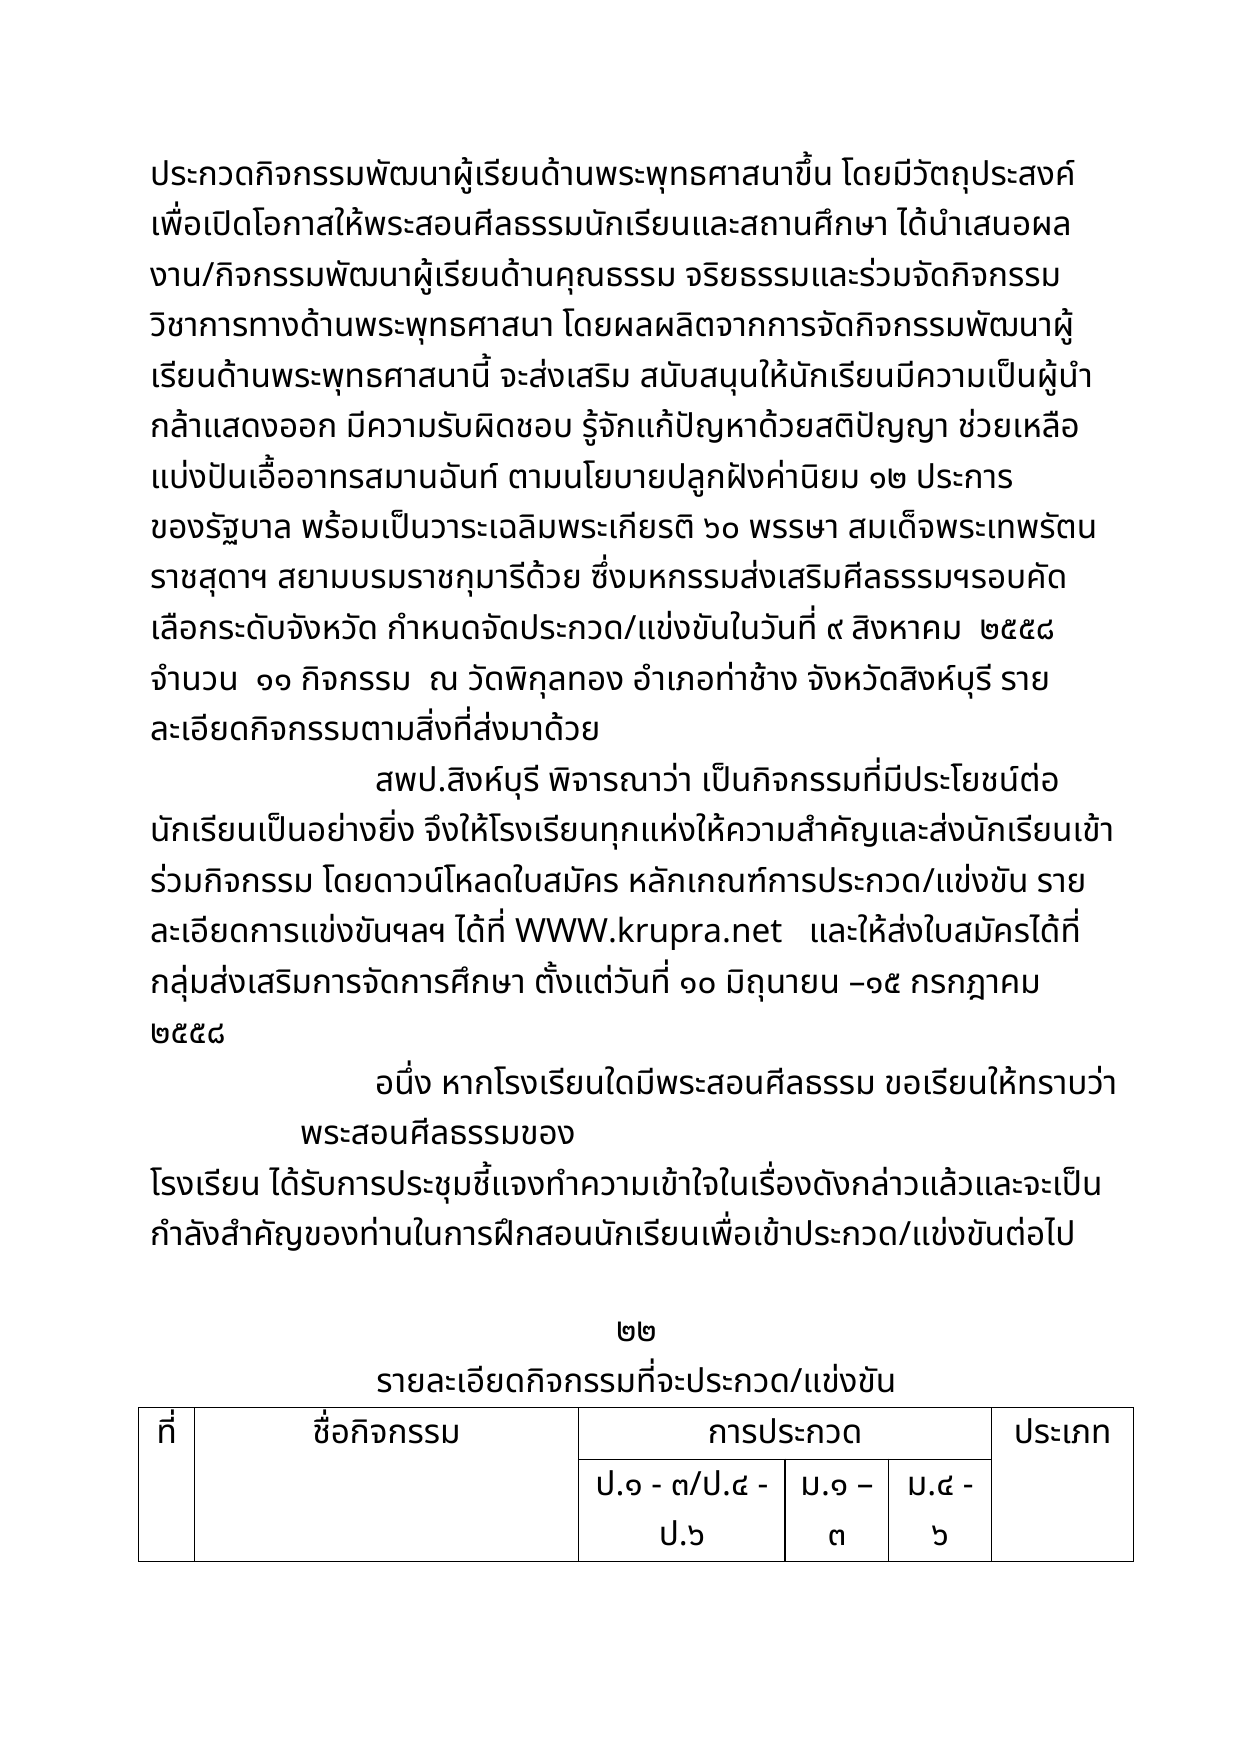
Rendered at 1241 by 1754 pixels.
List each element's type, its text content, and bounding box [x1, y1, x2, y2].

text อนึ่ง หากโรงเรียนใดมีพระสอนศีลธรรม ขอเรียนให้ทราบว่า พระสอนศีลธรรมของ [300, 1059, 1122, 1159]
table_header ที่ [139, 1408, 194, 1561]
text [150, 150, 1122, 755]
table_header ประเภท [992, 1408, 1133, 1561]
text สพป.สิงห์บุรี พิจารณาว่า เป็นกิจกรรมที่มีประโยชน์ต่อนักเรียนเป็นอย่างยิ่ง จึงให้โรงเรียนทุกแห่งให้ความสำคัญและส่งนักเรียนเข้าร่วมกิจกรรม โดยดาวน์โหลดใบสมัคร หลักเกณฑ์การประกวด/แข่งขัน รายละเอียดการแข่งขันฯลฯ ได้ที่ WWW.krupra.net และให้ส่งใบสมัครได้ที่กลุ่มส่งเสริมการจัดการศึกษา ตั้งแต่วันที่ ๑๐ มิถุนายน –๑๕ กรกฎาคม ๒๕๕๘ [150, 755, 1122, 1059]
text ๒๒ [150, 1306, 1122, 1356]
table_cell ม.๔ - ๖ [889, 1460, 991, 1561]
table_header ชื่อกิจกรรม [195, 1408, 578, 1561]
table_cell ป.๑ - ๓/ป.๔ - ป.๖ [579, 1460, 784, 1561]
text รายละเอียดกิจกรรมที่จะประกวด/แข่งขัน [150, 1356, 1122, 1407]
text โรงเรียน ได้รับการประชุมชี้แจงทำความเข้าใจในเรื่องดังกล่าวแล้วและจะเป็นกำลังสำคัญของท่านในการฝึกสอนนักเรียนเพื่อเข้าประกวด/แข่งขันต่อไป [150, 1159, 1122, 1261]
table_header การประกวด [579, 1408, 991, 1458]
table_cell ม.๑ – ๓ [786, 1460, 888, 1561]
